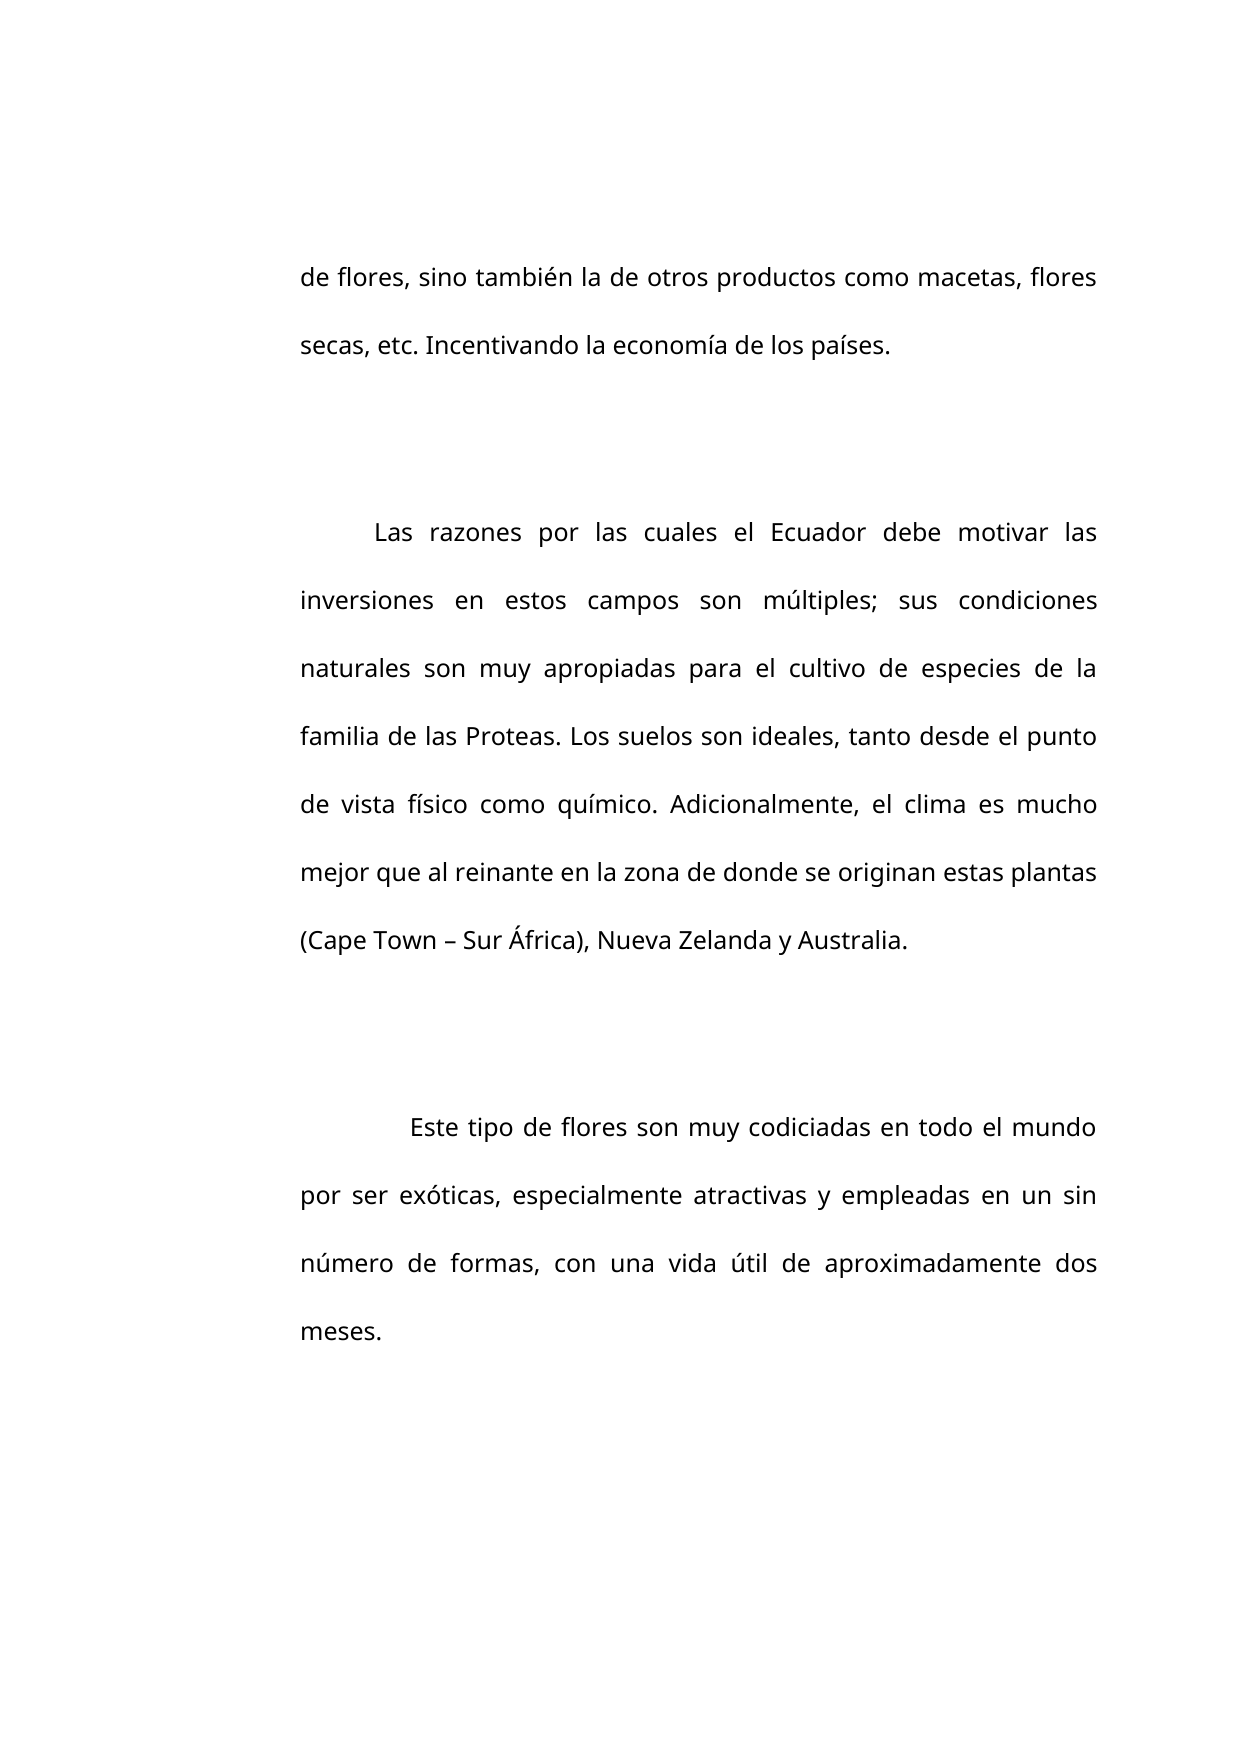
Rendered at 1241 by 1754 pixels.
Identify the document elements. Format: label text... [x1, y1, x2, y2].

text Este tipo de flores son muy codiciadas en todo el mundo por ser exóticas, especialmente atractivas y empleadas en un sin número de formas, con una vida útil de aproximadamente dos meses. [300, 1109, 1098, 1348]
text Las razones por las cuales el Ecuador debe motivar las inversiones en estos campos son múltiples; sus condiciones naturales son muy apropiadas para el cultivo de especies de la familia de las Proteas. Los suelos son ideales, tanto desde el punto de vista físico como químico. Adicionalmente, el clima es mucho mejor que al reinante en la zona de donde se originan estas plantas (Cape Town – Sur África), Nueva Zelanda y Australia. [300, 514, 1098, 957]
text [300, 260, 1098, 362]
